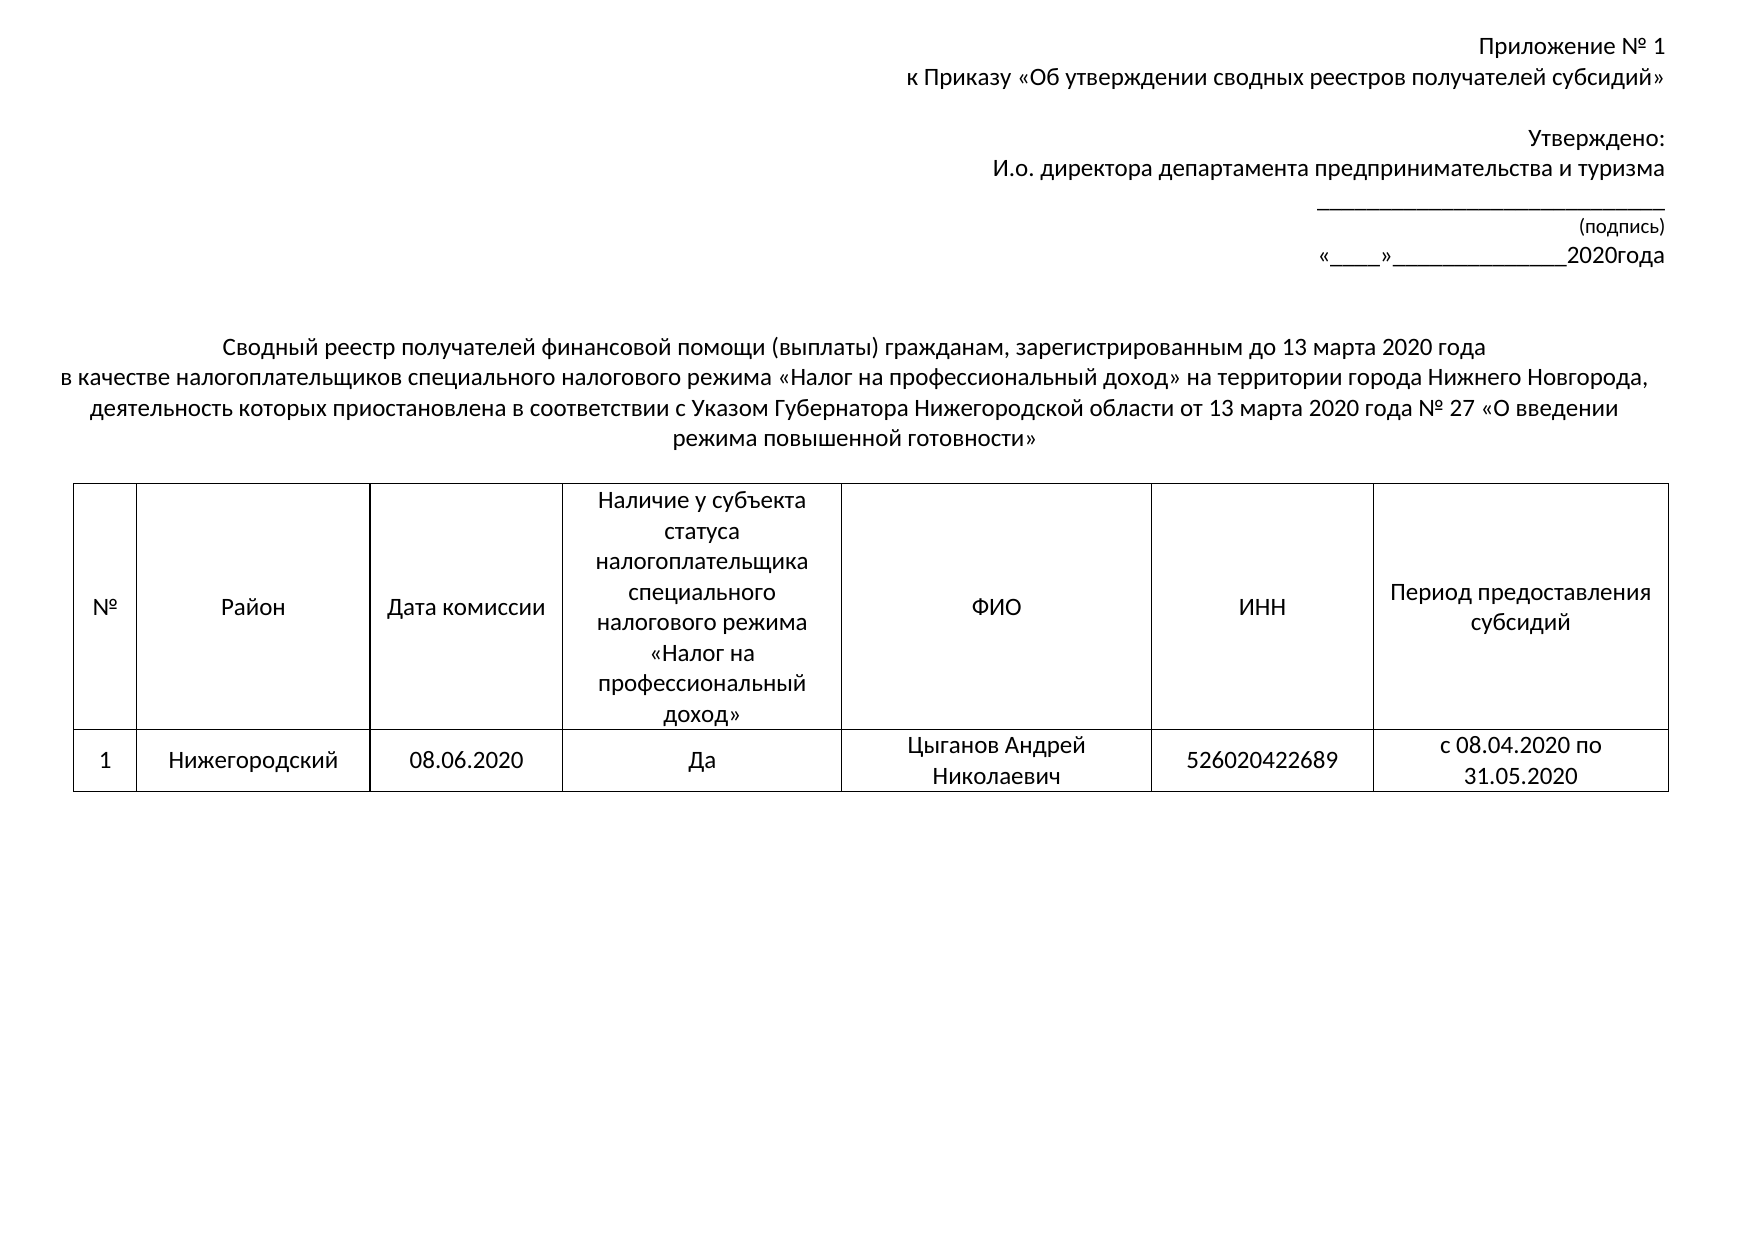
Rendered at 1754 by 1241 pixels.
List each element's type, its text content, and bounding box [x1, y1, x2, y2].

table_header Район [137, 484, 369, 728]
table_cell Да [563, 730, 841, 791]
text Приложение № 1 [664, 31, 1665, 61]
text к Приказу «Об утверждении сводных реестров получателей субсидий» [664, 61, 1665, 92]
text в качестве налогоплательщиков специального налогового режима «Налог на профессиональный доход» на территории города Нижнего Новгорода, деятельность которых приостановлена в соответствии с Указом Губернатора Нижегородской области от 13 марта 2020 года № 27 «О введении режима повышенной готовности» [44, 361, 1665, 453]
table_header Дата комиссии [371, 484, 562, 728]
table_cell с 08.04.2020 по 31.05.2020 [1374, 730, 1668, 791]
table_cell 1 [74, 730, 136, 791]
text «____»______________2020года [664, 239, 1665, 269]
text Сводный реестр получателей финансовой помощи (выплаты) гражданам, зарегистрированным до 13 марта 2020 года [44, 331, 1665, 361]
text (подпись) [664, 214, 1665, 239]
table_cell Нижегородский [137, 730, 369, 791]
table_header № [74, 484, 136, 728]
table_cell 526020422689 [1152, 730, 1373, 791]
text ____________________________ [664, 183, 1665, 214]
table_header ИНН [1152, 484, 1373, 728]
text Утверждено: [664, 122, 1665, 153]
table_cell 08.06.2020 [371, 730, 562, 791]
table_header ФИО [842, 484, 1151, 728]
table_cell Цыганов Андрей Николаевич [842, 730, 1151, 791]
text И.о. директора департамента предпринимательства и туризма [664, 153, 1665, 183]
table_header Наличие у субъекта статуса налогоплательщика специального налогового режима «Налог на профессиональный доход» [563, 484, 841, 728]
table_header Период предоставления субсидий [1374, 484, 1668, 728]
